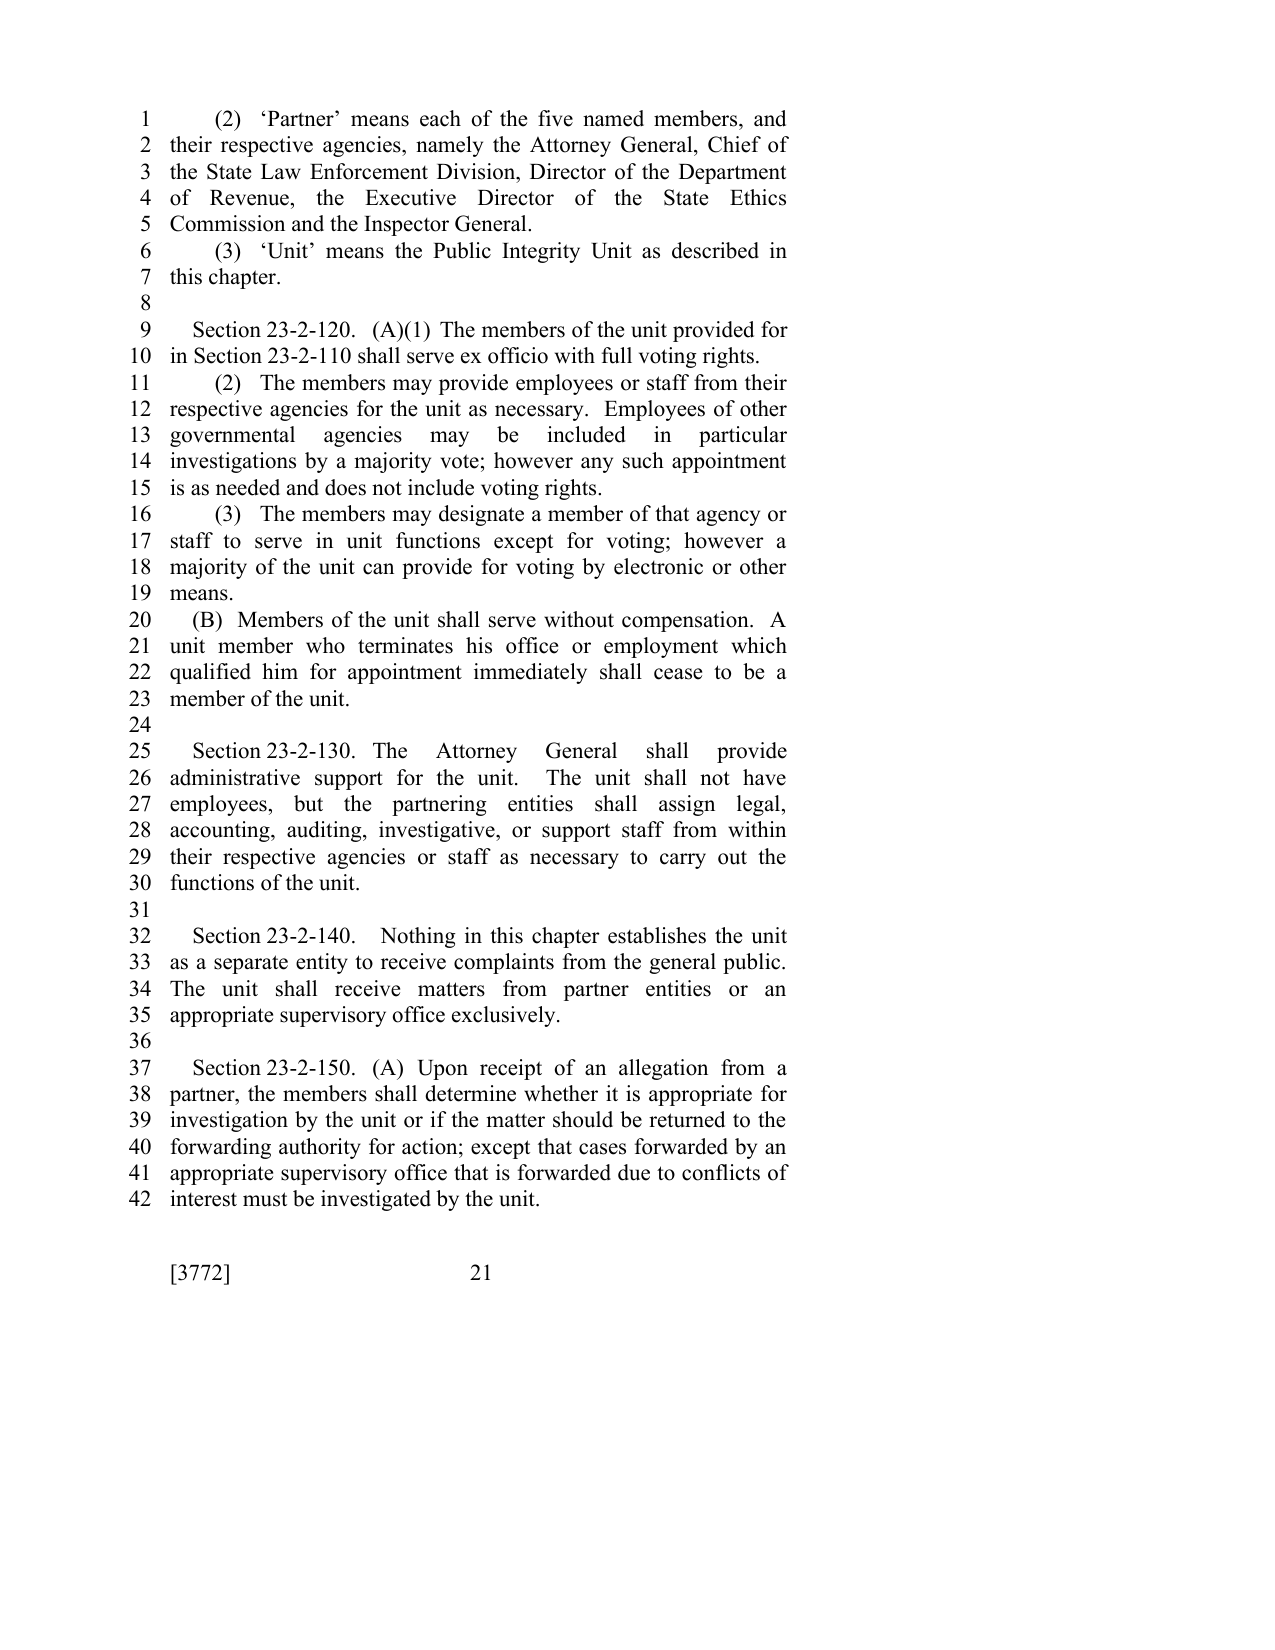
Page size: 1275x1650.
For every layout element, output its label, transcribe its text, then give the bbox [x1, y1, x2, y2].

text (2) The members may provide employees or staff from their respective agencies for the unit as necessary. Employees of other governmental agencies may be included in particular investigations by a majority vote; however any such appointment is as needed and does not include voting rights. [169, 368, 787, 500]
text (3) ‘Unit’ means the Public Integrity Unit as described in this chapter. [169, 237, 787, 289]
text Section 23-2-120. (A)(1) The members of the unit provided for in Section 23-2-110 shall serve ex officio with full voting rights. [169, 316, 787, 368]
text Section 23-2-140. Nothing in this chapter establishes the unit as a separate entity to receive complaints from the general public. The unit shall receive matters from partner entities or an appropriate supervisory office exclusively. [169, 922, 787, 1027]
text (3) The members may designate a member of that agency or staff to serve in unit functions except for voting; however a majority of the unit can provide for voting by electronic or other means. [169, 500, 787, 606]
text Section 23-2-150. (A) Upon receipt of an allegation from a partner, the members shall determine whether it is appropriate for investigation by the unit or if the matter should be returned to the forwarding authority for action; except that cases forwarded by an appropriate supervisory office that is forwarded due to conflicts of interest must be investigated by the unit. [169, 1054, 787, 1212]
text (B) Members of the unit shall serve without compensation. A unit member who terminates his office or employment which qualified him for appointment immediately shall cease to be a member of the unit. [169, 606, 787, 711]
text (2) ‘Partner’ means each of the five named members, and their respective agencies, namely the Attorney General, Chief of the State Law Enforcement Division, Director of the Department of Revenue, the Executive Director of the State Ethics Commission and the Inspector General. [169, 105, 787, 237]
text Section 23-2-130. The Attorney General shall provide administrative support for the unit. The unit shall not have employees, but the partnering entities shall assign legal, accounting, auditing, investigative, or support staff from within their respective agencies or staff as necessary to carry out the functions of the unit. [169, 737, 787, 896]
